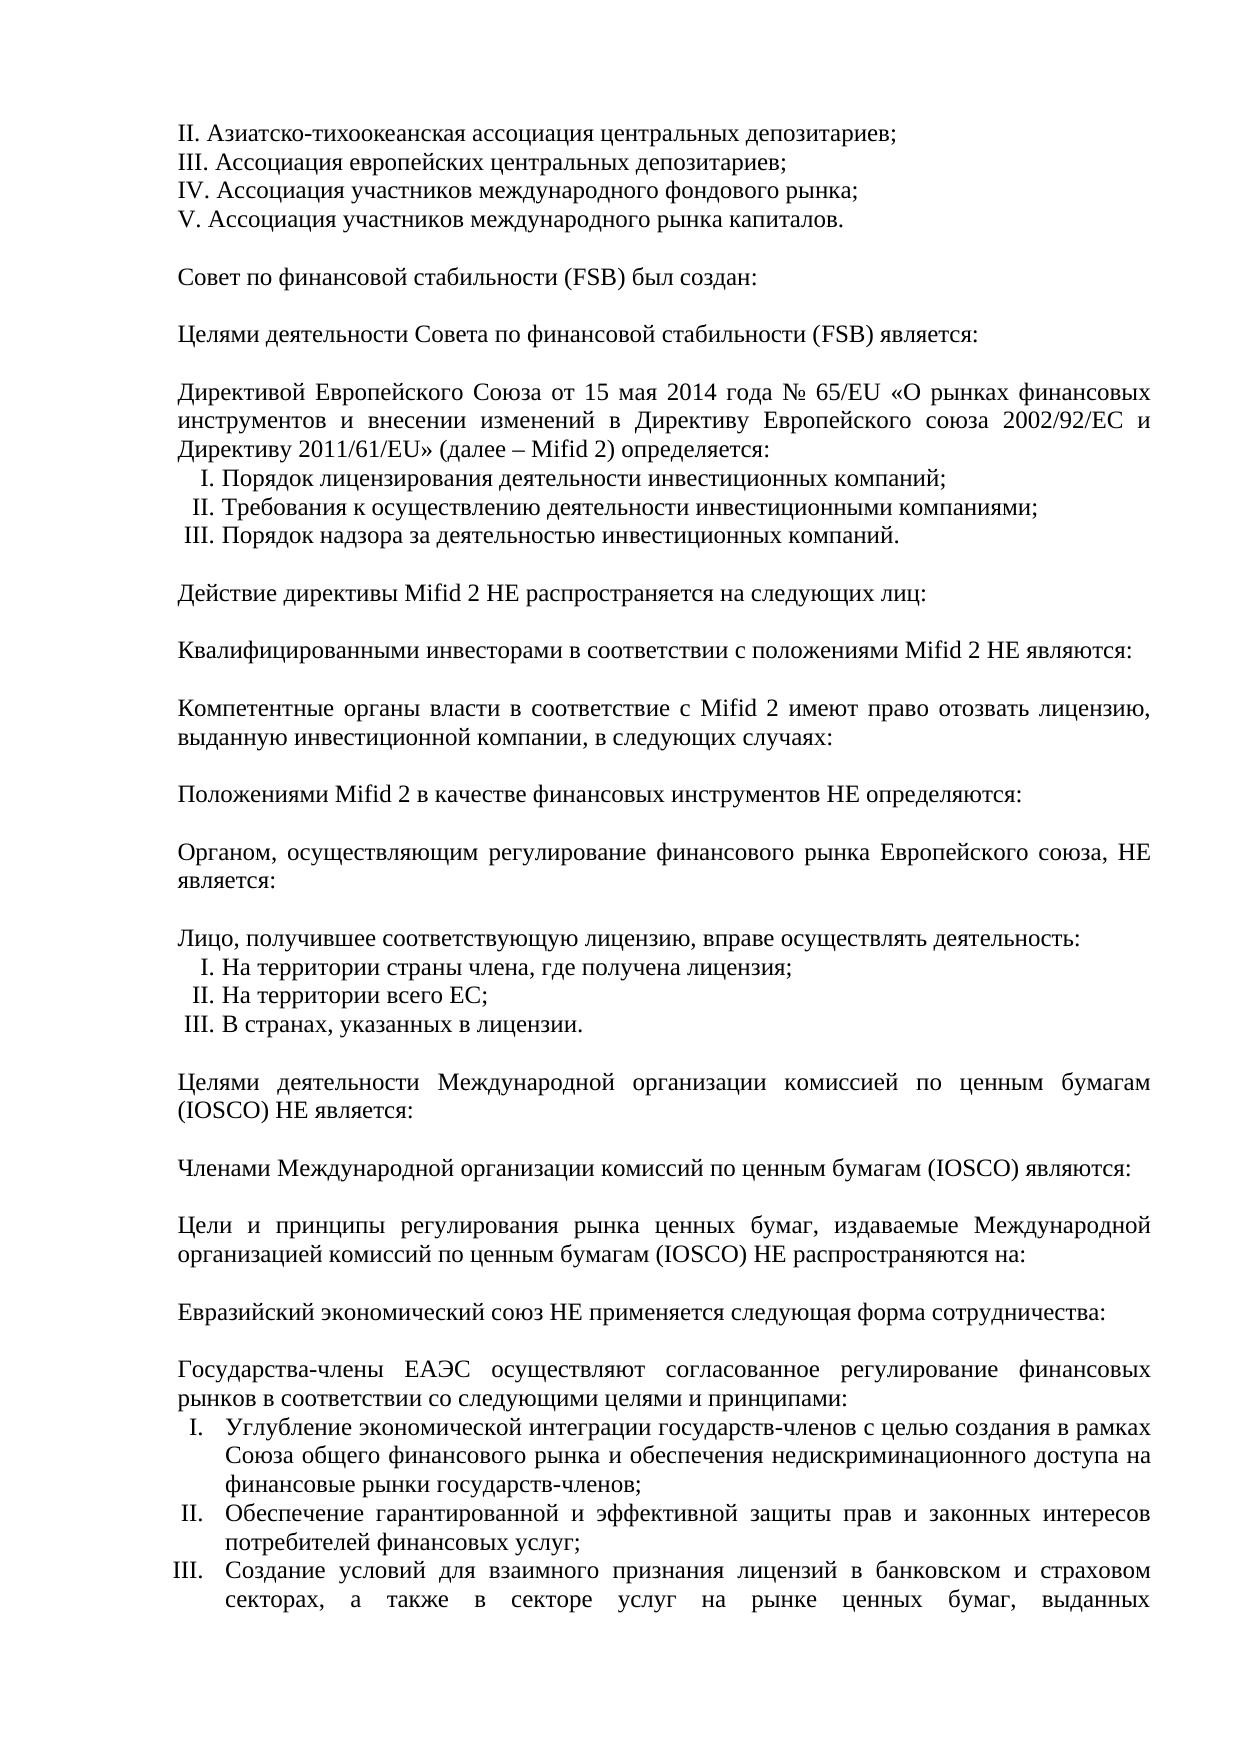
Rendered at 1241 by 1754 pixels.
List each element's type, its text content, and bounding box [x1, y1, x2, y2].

text Совет по финансовой стабильности (FSB) был создан: [177, 262, 1152, 291]
text Положениями Mifid 2 в качестве финансовых инструментов НЕ определяются: [177, 779, 1152, 808]
text Лицо, получившее соответствующую лицензию, вправе осуществлять деятельность: [177, 923, 1152, 952]
text Членами Международной организации комиссий по ценным бумагам (IOSCO) являются: [177, 1153, 1152, 1182]
text V. Ассоциация участников международного рынка капиталов. [177, 204, 1152, 233]
subtitle III. Ассоциация европейских центральных депозитариев; [177, 147, 1152, 176]
text Органом, осуществляющим регулирование финансового рынка Европейского союза, НЕ является: [177, 837, 1152, 894]
list Углубление экономической интеграции государств-членов с целью создания в рамках Союза общего финансового рынка и обеспечения недискриминационного доступа на финансовые рынки государств-членов; [203, 1412, 1152, 1498]
text Целями деятельности Совета по финансовой стабильности (FSB) является: [177, 319, 1152, 348]
list На территории страны члена, где получена лицензия; [215, 952, 1152, 981]
list На территории всего ЕC; [215, 981, 1152, 1009]
list Требования к осуществлению деятельности инвестиционными компаниями; [215, 492, 1152, 521]
list В странах, указанных в лицензии. [215, 1009, 1152, 1038]
text Действие директивы Mifid 2 НЕ распространяется на следующих лиц: [177, 578, 1152, 607]
subtitle II. Азиатско-тихоокеанская ассоциация центральных депозитариев; [177, 118, 1152, 147]
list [203, 1556, 1152, 1613]
text Директивой Европейского Союза от 15 мая 2014 года № 65/EU «О рынках финансовых инструментов и внесении изменений в Директиву Европейского союза 2002/92/EC и Директиву 2011/61/EU» (далее – Mifid 2) определяется: [177, 377, 1152, 463]
text Целями деятельности Международной организации комиссией по ценным бумагам (IOSCO) НЕ является: [177, 1067, 1152, 1124]
text Государства-члены ЕАЭС осуществляют согласованное регулирование финансовых рынков в соответствии со следующими целями и принципами: [177, 1354, 1152, 1412]
list Порядок лицензирования деятельности инвестиционных компаний; [215, 463, 1152, 492]
list Обеспечение гарантированной и эффективной защиты прав и законных интересов потребителей финансовых услуг; [203, 1498, 1152, 1556]
text Компетентные органы власти в соответствие с Mifid 2 имеют право отозвать лицензию, выданную инвестиционной компании, в следующих случаях: [177, 693, 1152, 751]
text Квалифицированными инвесторами в соответствии с положениями Mifid 2 НЕ являются: [177, 636, 1152, 664]
text IV. Ассоциация участников международного фондового рынка; [177, 176, 1152, 204]
text Цели и принципы регулирования рынка ценных бумаг, издаваемые Международной организацией комиссий по ценным бумагам (IOSCO) НЕ распространяются на: [177, 1211, 1152, 1268]
text Евразийский экономический союз НЕ применяется следующая форма сотрудничества: [177, 1297, 1152, 1326]
list Порядок надзора за деятельностью инвестиционных компаний. [215, 521, 1152, 549]
